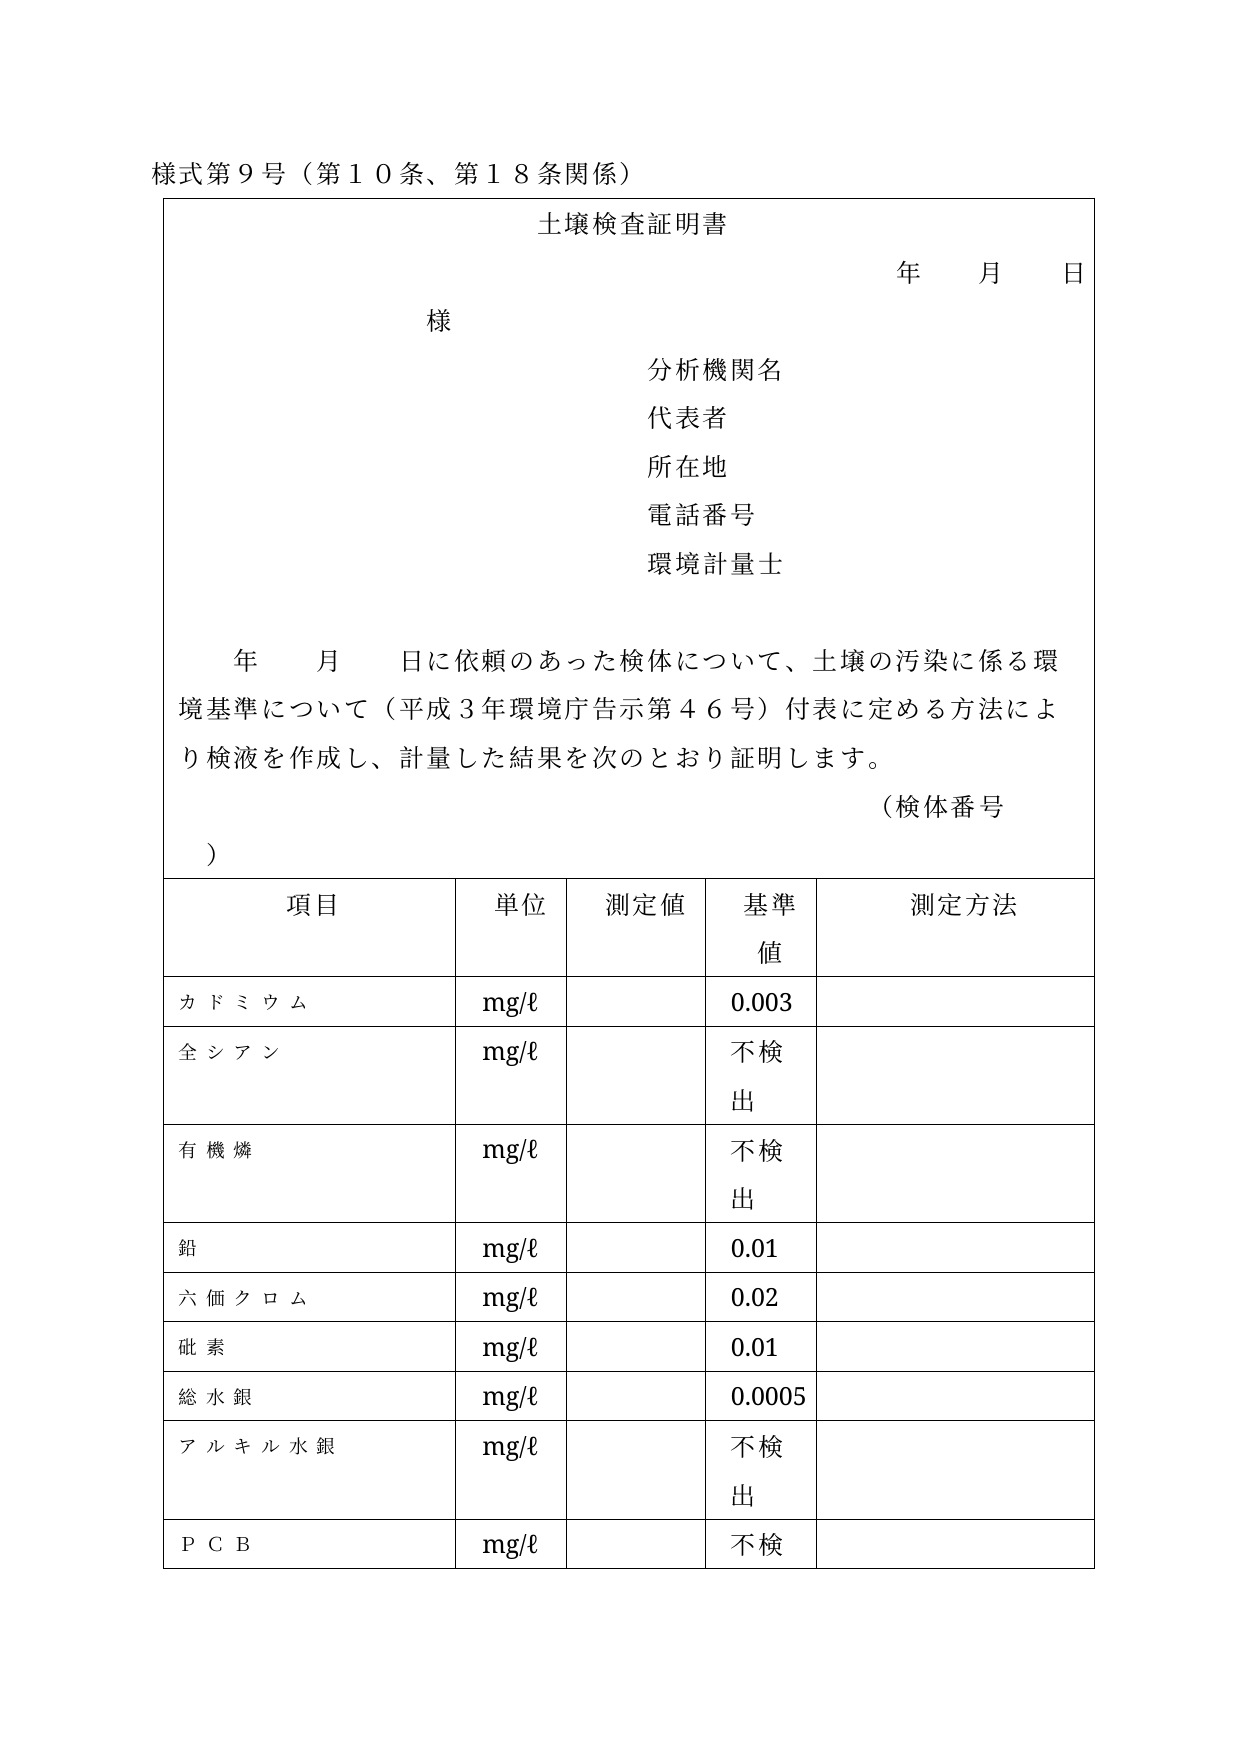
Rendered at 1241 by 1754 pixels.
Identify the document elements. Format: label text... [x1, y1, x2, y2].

table_cell 鉛 [164, 1223, 455, 1272]
table_cell mg/ℓ [456, 1027, 566, 1124]
table_cell ＰＣＢ [164, 1520, 455, 1568]
table_cell [567, 1322, 705, 1371]
table_cell カドミウム [164, 977, 455, 1026]
table_cell [817, 1223, 1094, 1272]
table_cell [567, 1125, 705, 1222]
table_cell [817, 1125, 1094, 1222]
table_cell 基準値 [706, 879, 816, 976]
table_cell 全シアン [164, 1027, 455, 1124]
table_cell mg/ℓ [456, 1372, 566, 1420]
table_cell [567, 977, 705, 1026]
table_cell 項目 [164, 879, 455, 976]
table_cell [567, 1273, 705, 1321]
table_cell 総水銀 [164, 1372, 455, 1420]
table_cell mg/ℓ [456, 1421, 566, 1518]
table_cell [567, 1027, 705, 1124]
table_cell mg/ℓ [456, 1223, 566, 1272]
table_cell 不検出 [706, 1125, 816, 1222]
table_cell 0.02 [706, 1273, 816, 1321]
table_cell [567, 1421, 705, 1518]
table_cell [817, 1372, 1094, 1420]
table_cell 測定値 [567, 879, 705, 976]
table_cell 0.01 [706, 1322, 816, 1371]
table_cell [817, 1027, 1094, 1124]
table_cell mg/ℓ [456, 1125, 566, 1222]
table_cell mg/ℓ [456, 1520, 566, 1568]
table_cell [817, 1421, 1094, 1518]
table_cell [567, 1372, 705, 1420]
table_header 土壌検査証明書 年 月 日 様 分析機関名 代表者 所在地 電話番号 環境計量士 年 月 日に依頼のあった検体について、土壌の汚染に係る環境基準について（平成３年環境庁告示第４６号）付表に定める方法により検液を作成し、計量した結果を次のとおり証明します。 （検体番号 ） [164, 199, 1094, 878]
table_cell 不検出 [706, 1421, 816, 1518]
table_cell mg/ℓ [456, 1273, 566, 1321]
table_cell [817, 1273, 1094, 1321]
table_cell [817, 1322, 1094, 1371]
table_cell [567, 1223, 705, 1272]
table_cell 砒素 [164, 1322, 455, 1371]
table_cell [817, 1520, 1094, 1568]
table_cell [567, 1520, 705, 1568]
table_cell 不検出 [706, 1520, 816, 1568]
table_cell 六価クロム [164, 1273, 455, 1321]
table_cell アルキル水銀 [164, 1421, 455, 1518]
table_cell [817, 977, 1094, 1026]
table_cell 0.003 [706, 977, 816, 1026]
table_cell 0.01 [706, 1223, 816, 1272]
table_cell 0.0005 [706, 1372, 816, 1420]
table_cell mg/ℓ [456, 977, 566, 1026]
table_cell 単位 [456, 879, 566, 976]
table_cell 測定方法 [817, 879, 1094, 976]
table_cell mg/ℓ [456, 1322, 566, 1371]
table_cell 有機燐 [164, 1125, 455, 1222]
text 様式第９号（第１０条、第１８条関係） [151, 149, 1089, 197]
table_cell 不検出 [706, 1027, 816, 1124]
